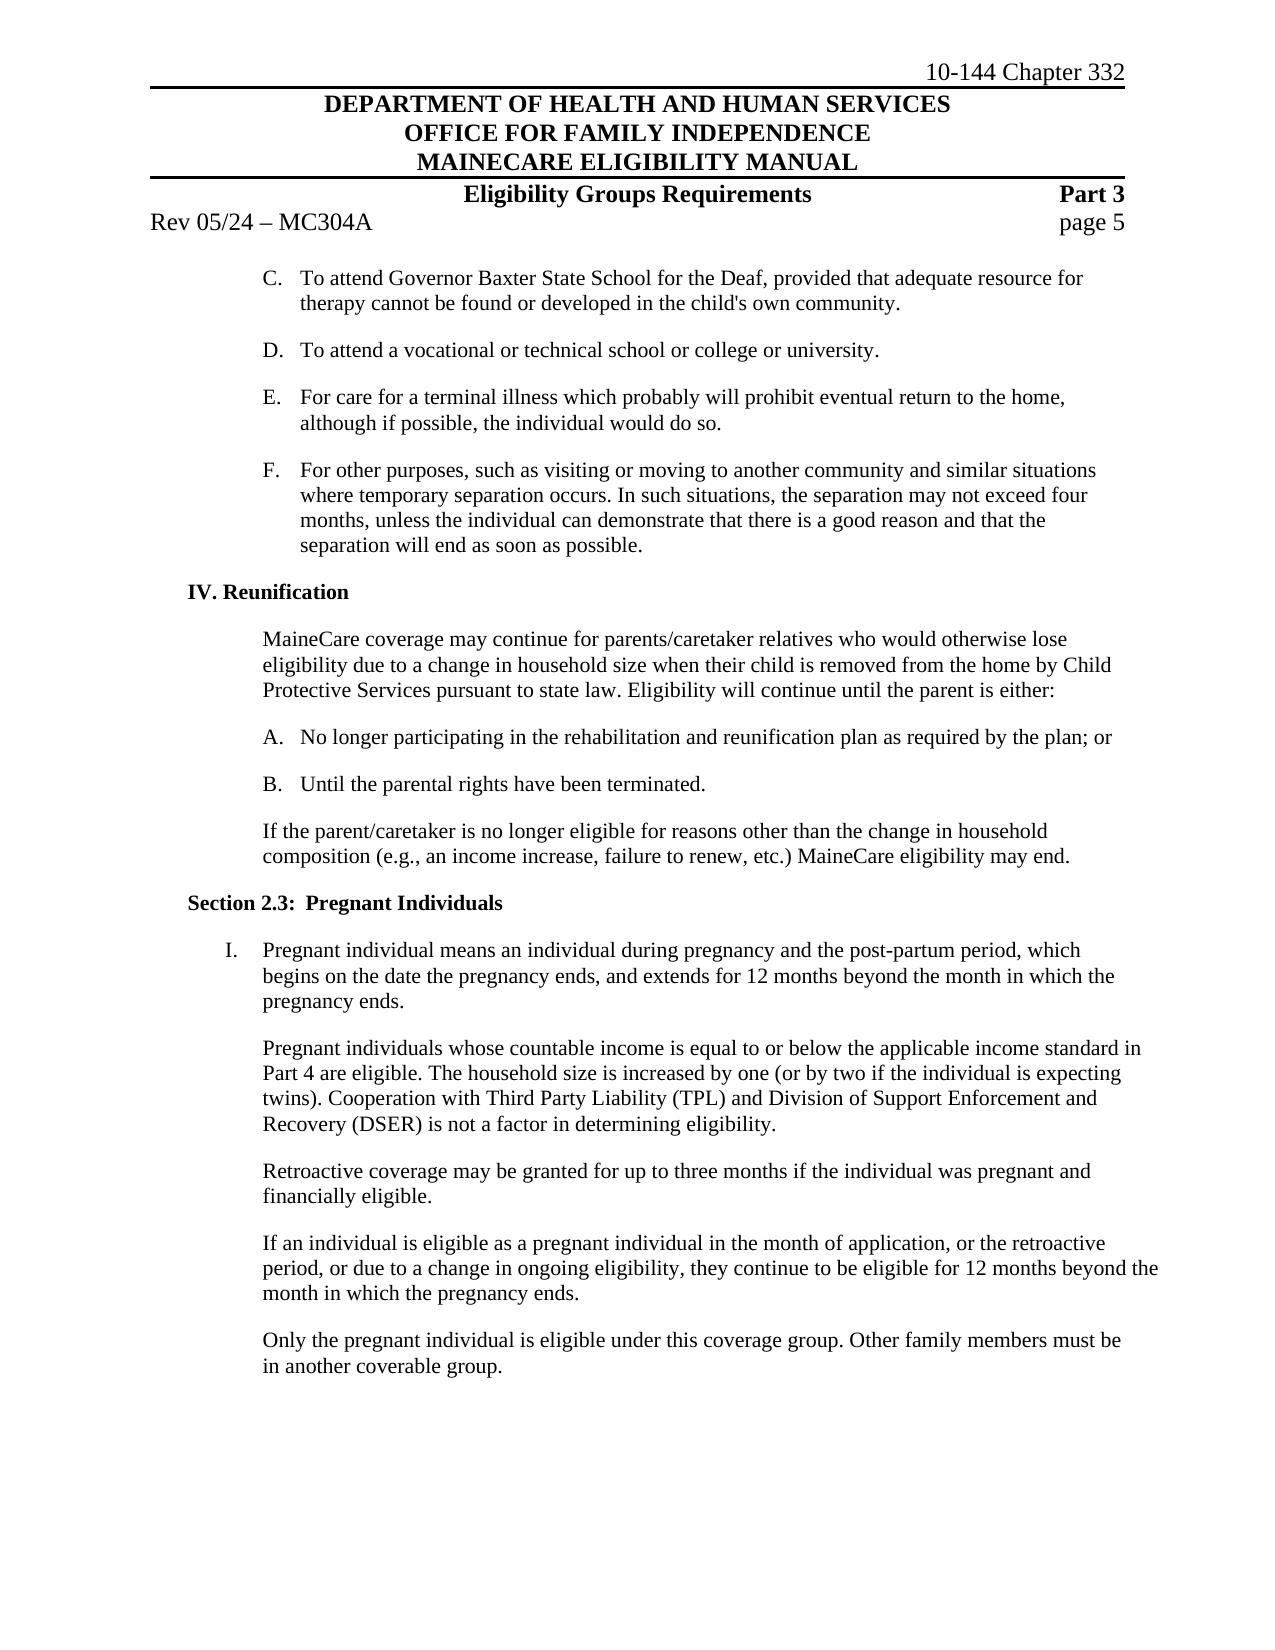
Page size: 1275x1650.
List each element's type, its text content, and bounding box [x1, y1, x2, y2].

text Retroactive coverage may be granted for up to three months if the individual was pregnant and financially eligible. [262, 1158, 1125, 1208]
text D. To attend a vocational or technical school or college or university. [262, 337, 1125, 362]
text F. For other purposes, such as visiting or moving to another community and similar situations where temporary separation occurs. In such situations, the separation may not exceed four months, unless the individual can demonstrate that there is a good reason and that the separation will end as soon as possible. [262, 457, 1125, 557]
text C. To attend Governor Baxter State School for the Deaf, provided that adequate resource for therapy cannot be found or developed in the child's own community. [262, 265, 1125, 315]
text B. Until the parental rights have been terminated. [262, 771, 1125, 796]
text Section 2.3: Pregnant Individuals [187, 890, 1125, 916]
text If the parent/caretaker is no longer eligible for reasons other than the change in household composition (e.g., an income increase, failure to renew, etc.) MaineCare eligibility may end. [262, 818, 1125, 868]
text Only the pregnant individual is eligible under this coverage group. Other family members must be in another coverable group. [262, 1327, 1125, 1378]
text If an individual is eligible as a pregnant individual in the month of application, or the retroactive period, or due to a change in ongoing eligibility, they continue to be eligible for 12 months beyond the month in which the pregnancy ends. [262, 1230, 1162, 1306]
text I. Pregnant individual means an individual during pregnancy and the post-partum period, which begins on the date the pregnancy ends, and extends for 12 months beyond the month in which the pregnancy ends. [225, 937, 1125, 1013]
text MaineCare coverage may continue for parents/caretaker relatives who would otherwise lose eligibility due to a change in household size when their child is removed from the home by Child Protective Services pursuant to state law. Eligibility will continue until the parent is either: [262, 626, 1125, 702]
text IV. Reunification [187, 579, 1125, 604]
text Pregnant individuals whose countable income is equal to or below the applicable income standard in Part 4 are eligible. The household size is increased by one (or by two if the individual is expecting twins). Cooperation with Third Party Liability (TPL) and Division of Support Enforcement and Recovery (DSER) is not a factor in determining eligibility. [262, 1035, 1162, 1136]
text A. No longer participating in the rehabilitation and reunification plan as required by the plan; or [262, 724, 1125, 749]
text E. For care for a terminal illness which probably will prohibit eventual return to the home, although if possible, the individual would do so. [262, 384, 1125, 435]
